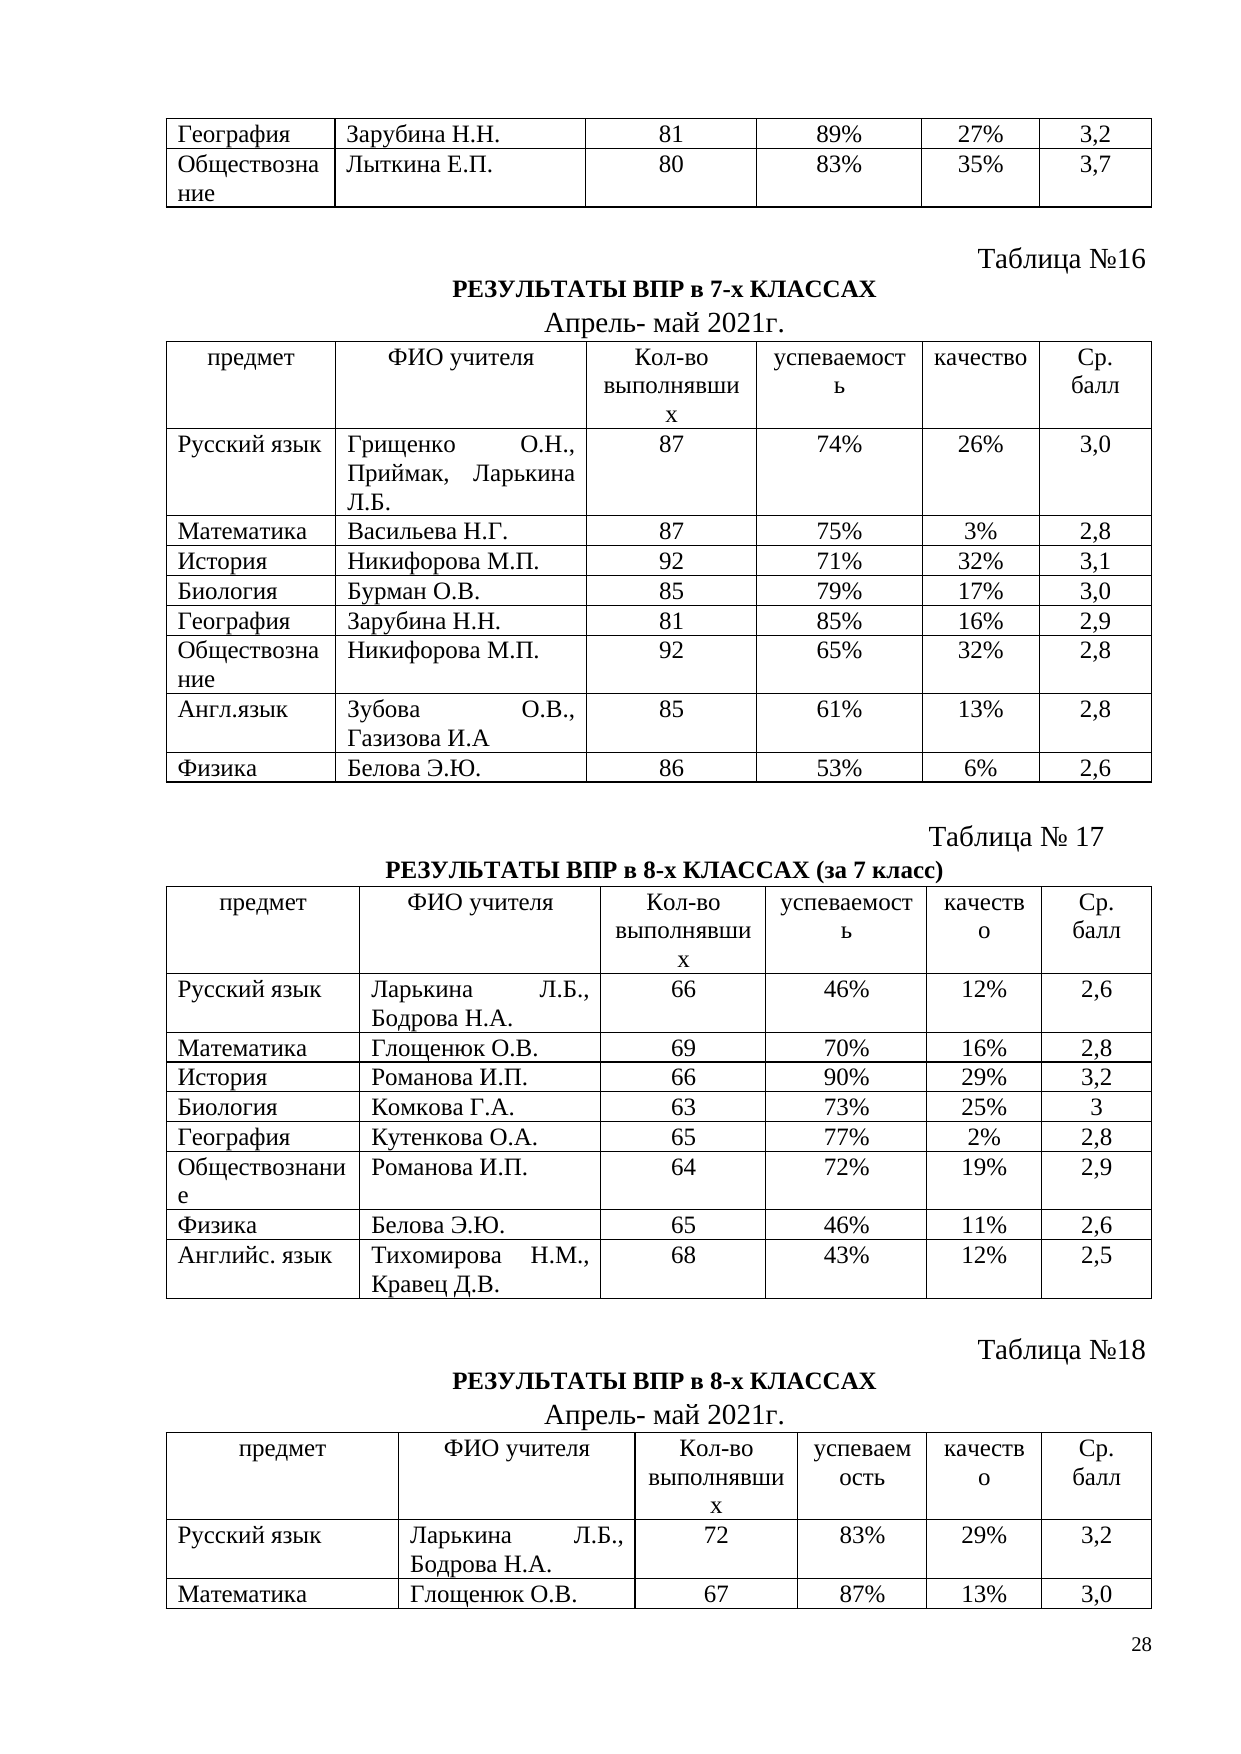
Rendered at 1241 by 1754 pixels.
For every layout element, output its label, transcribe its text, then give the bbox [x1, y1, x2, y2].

text РЕЗУЛЬТАТЫ ВПР в 8-х КЛАССАХ (за 7 класс) [177, 855, 1152, 883]
table_cell 2,8 [1042, 1122, 1151, 1151]
table_header Ср. балл [1042, 887, 1151, 973]
table_cell 83% [798, 1520, 926, 1578]
table_cell Английс. язык [167, 1240, 359, 1298]
table_header успеваемость [757, 342, 922, 428]
table_cell 66 [601, 974, 765, 1032]
table_header успеваемость [766, 887, 926, 973]
table_cell 90% [766, 1063, 926, 1091]
table_cell 79% [757, 576, 922, 605]
table_header предмет [167, 342, 335, 428]
table_header Кол-во выполнявших [587, 342, 756, 428]
table_cell 64 [601, 1152, 765, 1209]
table_cell 16% [927, 1033, 1041, 1061]
table_cell 16% [923, 606, 1039, 634]
table_cell 80 [586, 149, 756, 206]
table_header Кол-во выполнявших [601, 887, 765, 973]
table_cell 29% [927, 1520, 1041, 1578]
table_cell 3,0 [1040, 576, 1151, 605]
table_cell 46% [766, 974, 926, 1032]
table_cell Обществознание [167, 1152, 359, 1209]
text РЕЗУЛЬТАТЫ ВПР в 8-х КЛАССАХ [177, 1366, 1152, 1394]
table_cell 13% [927, 1579, 1041, 1608]
table_cell Математика [167, 516, 335, 545]
table_cell 3,2 [1042, 1063, 1151, 1091]
table_cell 83% [757, 149, 921, 206]
table_cell 2,8 [1042, 1033, 1151, 1061]
table_cell 85% [757, 606, 922, 634]
table_cell 89% [757, 119, 921, 148]
table_cell Ларькина Л.Б., Бодрова Н.А. [360, 974, 600, 1032]
table_cell Никифорова М.П. [336, 636, 586, 693]
table_cell 3,0 [1042, 1579, 1151, 1608]
table_cell Физика [167, 753, 335, 781]
text Таблица №16 [177, 241, 1146, 274]
table_cell 72% [766, 1152, 926, 1209]
table_cell 27% [922, 119, 1039, 148]
table_cell Зарубина Н.Н. [336, 119, 585, 148]
table_cell 19% [927, 1152, 1041, 1209]
table_cell 3,2 [1040, 119, 1151, 148]
table_cell 77% [766, 1122, 926, 1151]
table_cell География [167, 1122, 359, 1151]
table_cell 6% [923, 753, 1039, 781]
table_cell Тихомирова Н.М., Кравец Д.В. [360, 1240, 600, 1298]
table_cell Романова И.П. [360, 1063, 600, 1091]
table_cell 2,8 [1040, 636, 1151, 693]
table_cell Кутенкова О.А. [360, 1122, 600, 1151]
table_cell 32% [923, 636, 1039, 693]
table_cell 67 [636, 1579, 797, 1608]
table_header ФИО учителя [336, 342, 586, 428]
table_cell 2,9 [1040, 606, 1151, 634]
table_cell Грищенко О.Н., Приймак, Ларькина Л.Б. [336, 429, 586, 515]
table_cell 3,0 [1040, 429, 1151, 515]
table_cell 2,9 [1042, 1152, 1151, 1209]
table_cell Биология [167, 1092, 359, 1121]
table_cell 85 [587, 694, 756, 752]
table_cell 92 [587, 546, 756, 575]
table_cell 87% [798, 1579, 926, 1608]
table_cell 2,6 [1040, 753, 1151, 781]
table_header предмет [167, 1433, 398, 1519]
table_cell Биология [167, 576, 335, 605]
table_cell 43% [766, 1240, 926, 1298]
table_cell 69 [601, 1033, 765, 1061]
table_cell 2% [927, 1122, 1041, 1151]
table_cell История [167, 1063, 359, 1091]
table_cell 32% [923, 546, 1039, 575]
text Апрель- май 2021г. [177, 1397, 1152, 1430]
table_cell Русский язык [167, 1520, 398, 1578]
table_cell 3 [1042, 1092, 1151, 1121]
table_header качество [927, 887, 1041, 973]
table_cell 66 [601, 1063, 765, 1091]
table_cell Комкова Г.А. [360, 1092, 600, 1121]
text Таблица № 17 [177, 819, 1152, 852]
table_cell География [167, 119, 334, 148]
table_header предмет [167, 887, 359, 973]
table_cell 46% [766, 1210, 926, 1239]
table_cell 12% [927, 974, 1041, 1032]
text Таблица №18 [177, 1332, 1146, 1366]
table_cell 13% [923, 694, 1039, 752]
table_cell 53% [757, 753, 922, 781]
table_cell 85 [587, 576, 756, 605]
table_header качество [923, 342, 1039, 428]
table_cell Васильева Н.Г. [336, 516, 586, 545]
table_cell 81 [586, 119, 756, 148]
table_cell Зарубина Н.Н. [336, 606, 586, 634]
table_cell 81 [587, 606, 756, 634]
table_cell 87 [587, 429, 756, 515]
table_cell Лыткина Е.П. [336, 149, 585, 206]
table_cell 12% [927, 1240, 1041, 1298]
table_cell 11% [927, 1210, 1041, 1239]
table_header Ср. балл [1040, 342, 1151, 428]
table_cell 3,2 [1042, 1520, 1151, 1578]
table_cell Белова Э.Ю. [336, 753, 586, 781]
table_cell Русский язык [167, 974, 359, 1032]
table_cell 65 [601, 1210, 765, 1239]
table_cell 71% [757, 546, 922, 575]
table_cell 63 [601, 1092, 765, 1121]
table_cell 74% [757, 429, 922, 515]
table_cell История [167, 546, 335, 575]
table_cell 92 [587, 636, 756, 693]
table_cell 2,6 [1042, 1210, 1151, 1239]
table_cell 3,1 [1040, 546, 1151, 575]
table_cell 3,7 [1040, 149, 1151, 206]
table_cell 2,6 [1042, 974, 1151, 1032]
table_cell 26% [923, 429, 1039, 515]
table_cell Романова И.П. [360, 1152, 600, 1209]
table_cell Глощенюк О.В. [360, 1033, 600, 1061]
table_cell 86 [587, 753, 756, 781]
table_cell 73% [766, 1092, 926, 1121]
table_cell Англ.язык [167, 694, 335, 752]
table_cell Математика [167, 1033, 359, 1061]
table_cell 75% [757, 516, 922, 545]
table_cell Никифорова М.П. [336, 546, 586, 575]
table_cell Математика [167, 1579, 398, 1608]
table_cell Глощенюк О.В. [399, 1579, 634, 1608]
table_cell 68 [601, 1240, 765, 1298]
table_cell География [167, 606, 335, 634]
table_cell Белова Э.Ю. [360, 1210, 600, 1239]
text РЕЗУЛЬТАТЫ ВПР в 7-х КЛАССАХ [177, 274, 1152, 303]
table_header успеваемость [798, 1433, 926, 1519]
table_cell 72 [636, 1520, 797, 1578]
table_cell Ларькина Л.Б., Бодрова Н.А. [399, 1520, 634, 1578]
table_header ФИО учителя [360, 887, 600, 973]
table_cell Обществознание [167, 636, 335, 693]
table_header Кол-во выполнявших [636, 1433, 797, 1519]
table_cell 2,8 [1040, 694, 1151, 752]
table_header ФИО учителя [399, 1433, 634, 1519]
table_header Ср. балл [1042, 1433, 1151, 1519]
table_cell 3% [923, 516, 1039, 545]
table_cell 87 [587, 516, 756, 545]
table_cell 17% [923, 576, 1039, 605]
text Апрель- май 2021г. [177, 306, 1152, 339]
table_cell 29% [927, 1063, 1041, 1091]
table_cell 25% [927, 1092, 1041, 1121]
table_cell 35% [922, 149, 1039, 206]
table_cell Физика [167, 1210, 359, 1239]
table_cell Зубова О.В., Газизова И.А [336, 694, 586, 752]
table_cell 2,5 [1042, 1240, 1151, 1298]
table_cell 2,8 [1040, 516, 1151, 545]
table_cell Обществознание [167, 149, 334, 206]
table_cell 61% [757, 694, 922, 752]
table_cell Русский язык [167, 429, 335, 515]
table_cell Бурман О.В. [336, 576, 586, 605]
table_header качество [927, 1433, 1041, 1519]
table_cell 65 [601, 1122, 765, 1151]
table_cell 65% [757, 636, 922, 693]
table_cell 70% [766, 1033, 926, 1061]
